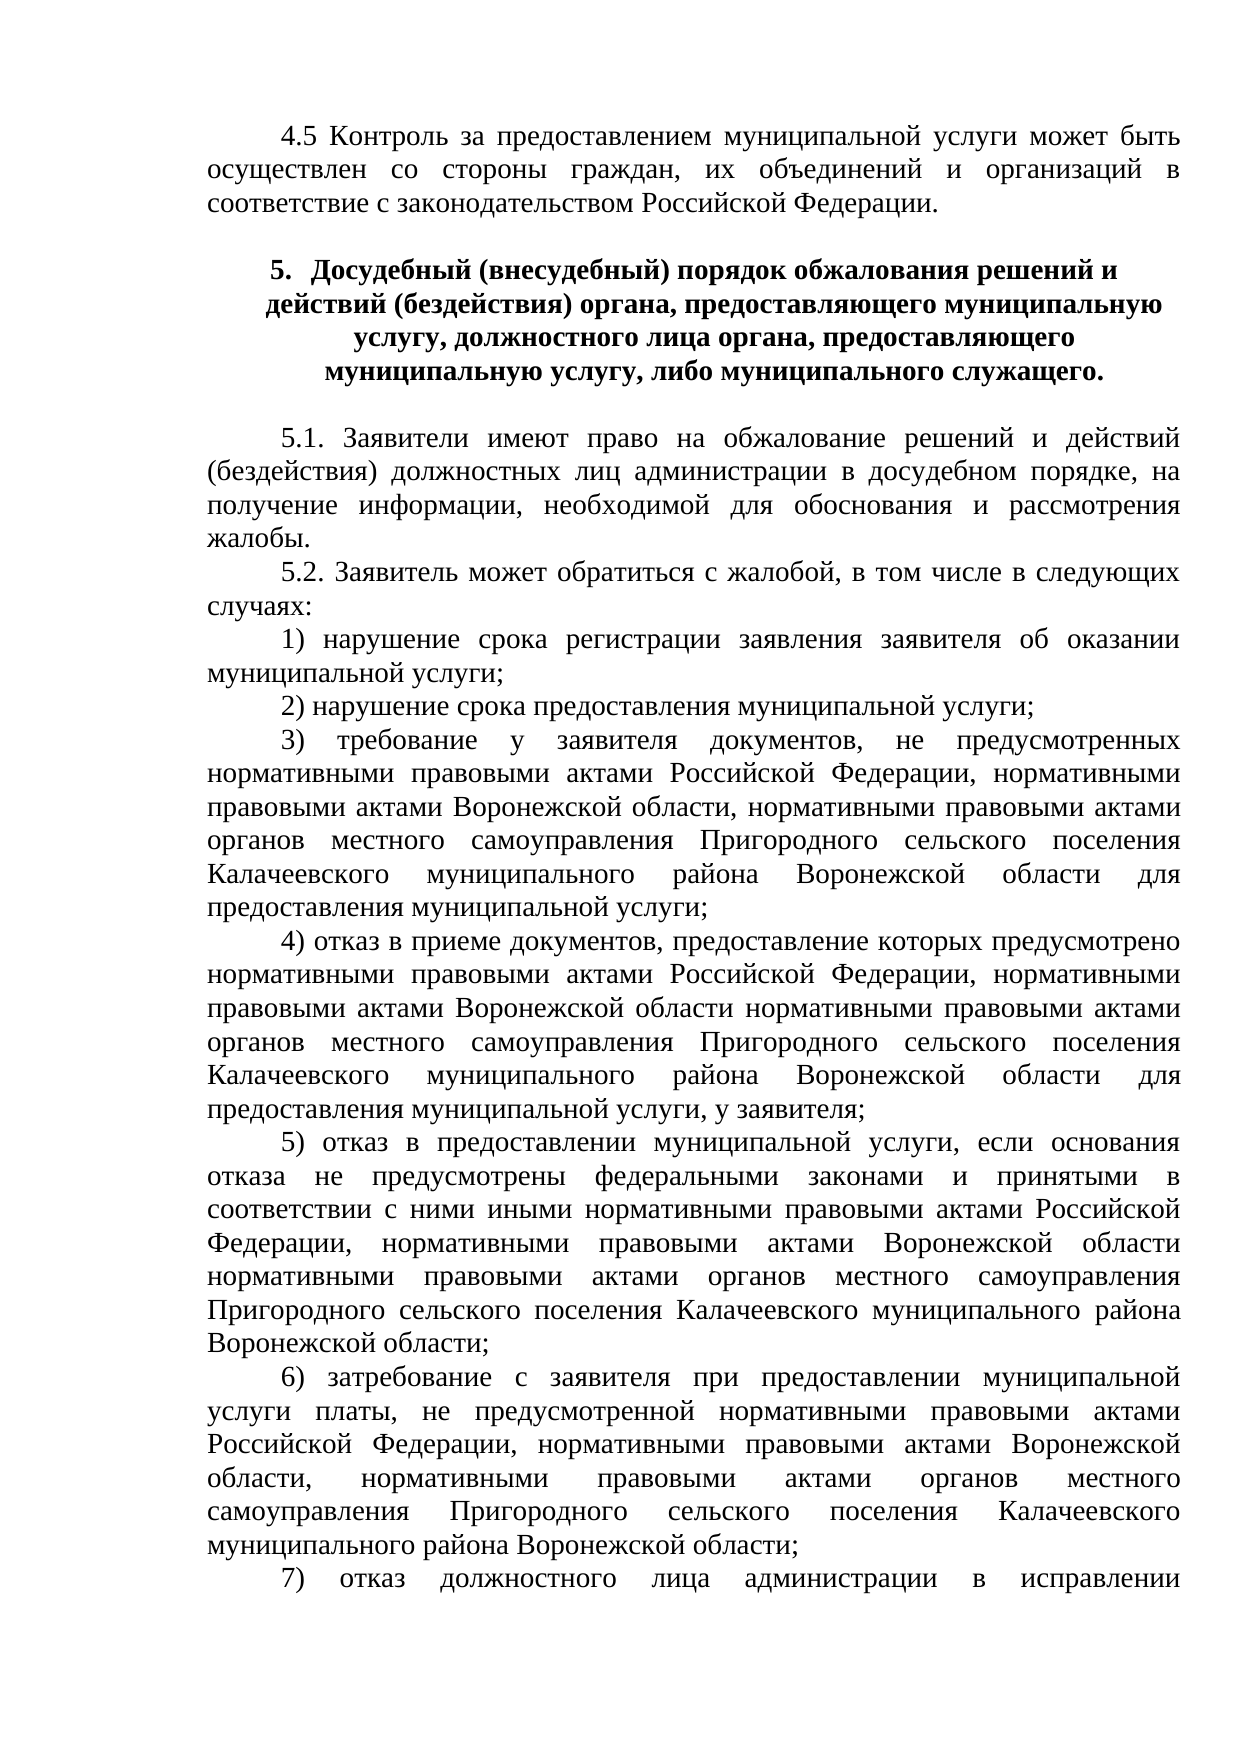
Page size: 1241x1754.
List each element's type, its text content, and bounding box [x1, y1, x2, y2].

list Досудебный (внесудебный) порядок обжалования решений и действий (бездействия) органа, предоставляющего муниципальную услугу, должностного лица органа, предоставляющего муниципальную услугу, либо муниципального служащего. [207, 252, 1181, 386]
text 4.5 Контроль за предоставлением муниципальной услуги может быть осуществлен со стороны граждан, их объединений и организаций в соответствие с законодательством Российской Федерации. [207, 118, 1181, 219]
text 5.2. Заявитель может обратиться с жалобой, в том числе в следующих случаях: [207, 554, 1181, 621]
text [207, 1560, 1181, 1594]
text 6) затребование с заявителя при предоставлении муниципальной услуги платы, не предусмотренной нормативными правовыми актами Российской Федерации, нормативными правовыми актами Воронежской области, нормативными правовыми актами органов местного самоуправления Пригородного сельского поселения Калачеевского муниципального района Воронежской области; [207, 1359, 1181, 1560]
text 5.1. Заявители имеют право на обжалование решений и действий (бездействия) должностных лиц администрации в досудебном порядке, на получение информации, необходимой для обоснования и рассмотрения жалобы. [207, 420, 1181, 554]
text 3) требование у заявителя документов, не предусмотренных нормативными правовыми актами Российской Федерации, нормативными правовыми актами Воронежской области, нормативными правовыми актами органов местного самоуправления Пригородного сельского поселения Калачеевского муниципального района Воронежской области для предоставления муниципальной услуги; [207, 722, 1181, 923]
text 2) нарушение срока предоставления муниципальной услуги; [207, 688, 1181, 722]
text 5) отказ в предоставлении муниципальной услуги, если основания отказа не предусмотрены федеральными законами и принятыми в соответствии с ними иными нормативными правовыми актами Российской Федерации, нормативными правовыми актами Воронежской области нормативными правовыми актами органов местного самоуправления Пригородного сельского поселения Калачеевского муниципального района Воронежской области; [207, 1124, 1181, 1359]
text 4) отказ в приеме документов, предоставление которых предусмотрено нормативными правовыми актами Российской Федерации, нормативными правовыми актами Воронежской области нормативными правовыми актами органов местного самоуправления Пригородного сельского поселения Калачеевского муниципального района Воронежской области для предоставления муниципальной услуги, у заявителя; [207, 923, 1181, 1124]
text 1) нарушение срока регистрации заявления заявителя об оказании муниципальной услуги; [207, 621, 1181, 688]
